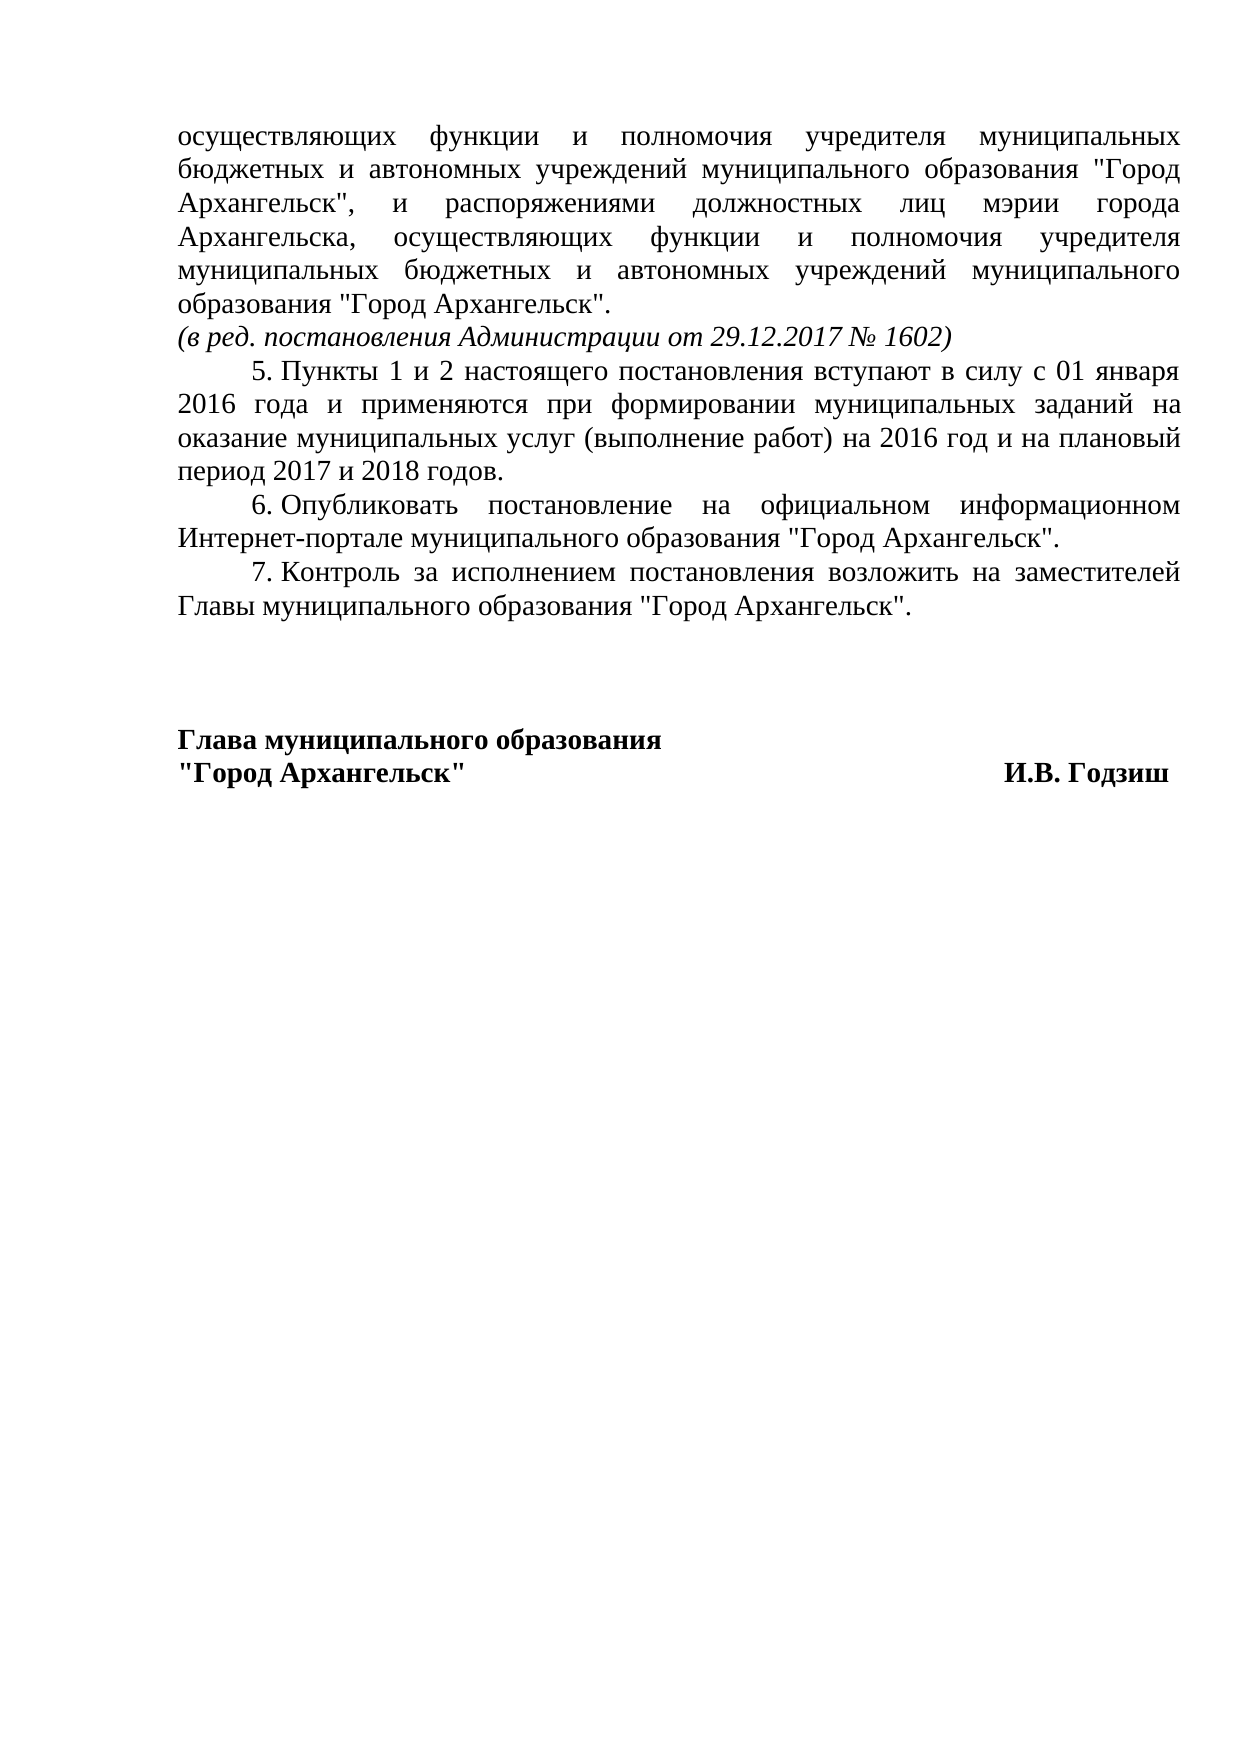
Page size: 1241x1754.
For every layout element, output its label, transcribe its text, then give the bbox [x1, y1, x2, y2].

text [177, 118, 1181, 319]
text 5. Пункты 1 и 2 настоящего постановления вступают в силу с 01 января 2016 года и применяются при формировании муниципальных заданий на оказание муниципальных услуг (выполнение работ) на 2016 год и на плановый период 2017 и 2018 годов. [177, 353, 1181, 487]
text 6. Опубликовать постановление на официальном информационном Интернет-портале муниципального образования "Город Архангельск". [177, 487, 1181, 554]
text 7. Контроль за исполнением постановления возложить на заместителей Главы муниципального образования "Город Архангельск". [177, 554, 1181, 621]
text (в ред. постановления Администрации от 29.12.2017 № 1602) [177, 319, 1181, 353]
text Глава муниципального образования "Город Архангельск" И.В. Годзиш [177, 722, 1181, 789]
